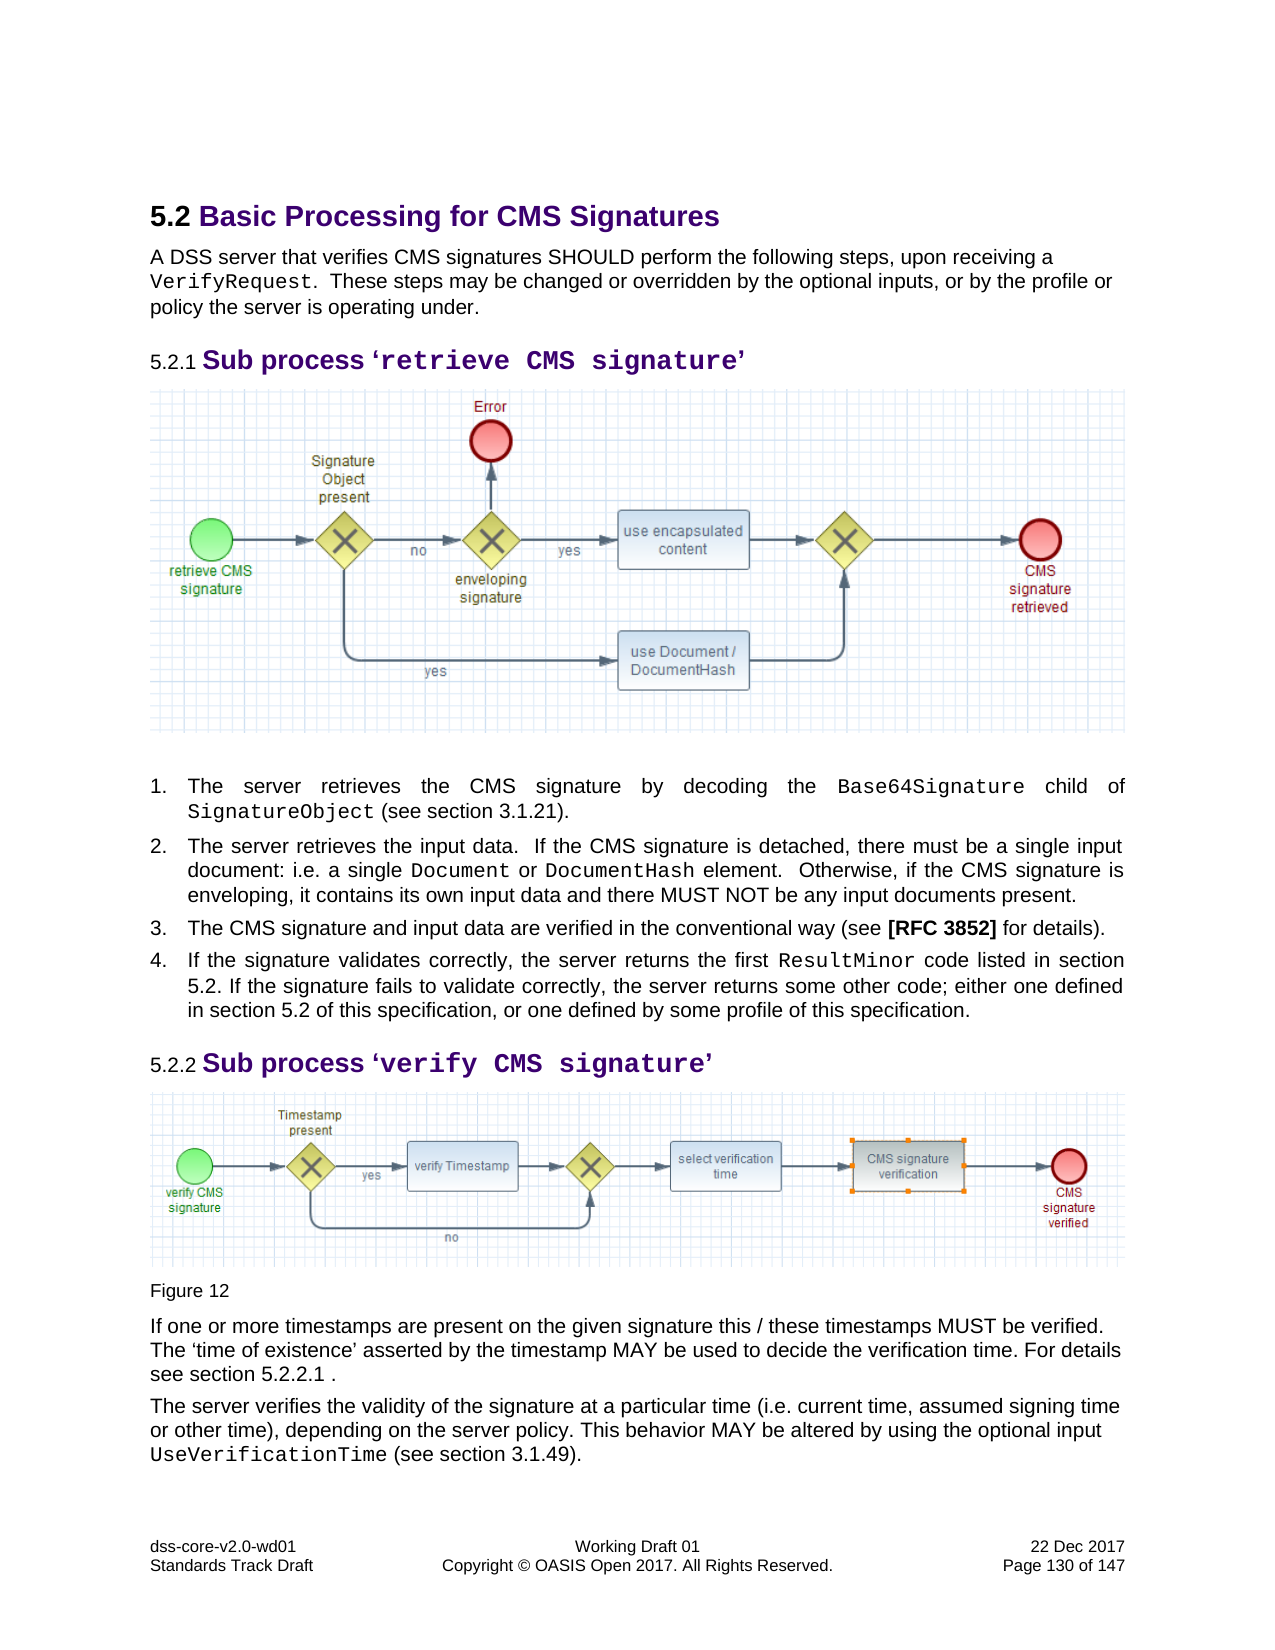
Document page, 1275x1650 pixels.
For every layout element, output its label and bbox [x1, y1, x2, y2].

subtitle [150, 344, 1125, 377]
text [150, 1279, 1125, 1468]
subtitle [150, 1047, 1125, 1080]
picture [150, 1092, 1125, 1267]
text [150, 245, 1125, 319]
picture [150, 389, 1125, 733]
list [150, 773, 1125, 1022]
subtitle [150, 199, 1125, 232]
